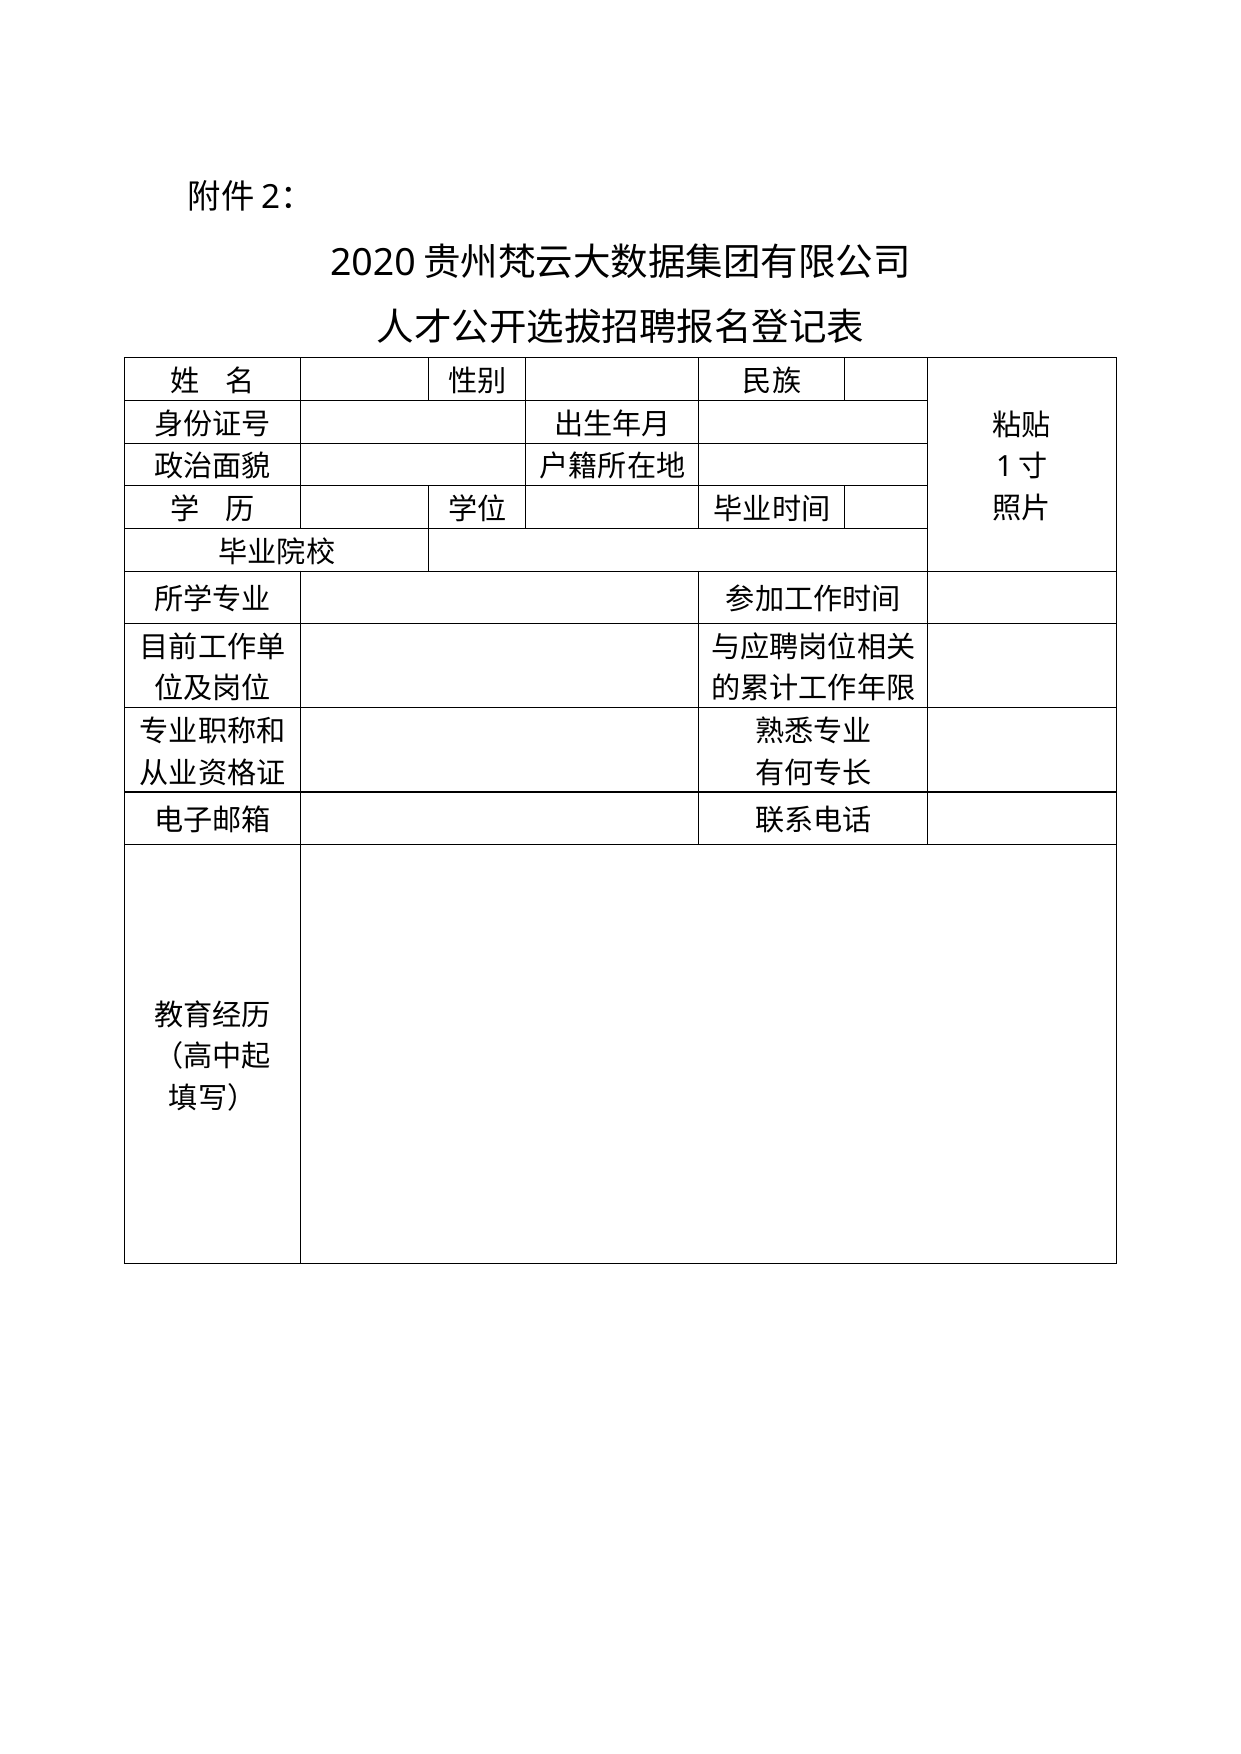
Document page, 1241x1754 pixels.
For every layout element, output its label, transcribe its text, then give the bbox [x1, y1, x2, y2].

text 人才公开选拔招聘报名登记表 [187, 292, 1053, 357]
table_cell [845, 486, 927, 528]
table_header [526, 358, 698, 400]
table_cell [301, 572, 698, 623]
table_cell [301, 444, 525, 485]
table_cell 身份证号 [125, 401, 300, 442]
table_cell 熟悉专业 有何专长 [699, 708, 927, 791]
table_cell [301, 708, 698, 791]
table_cell [301, 845, 1116, 1263]
text 附件2： [187, 162, 1053, 227]
text 2020贵州梵云大数据集团有限公司 [187, 227, 1053, 292]
table_cell [699, 401, 927, 442]
table_cell 学 历 [125, 486, 300, 528]
table_cell 电子邮箱 [125, 793, 300, 844]
table_cell 目前工作单位及岗位 [125, 624, 300, 707]
table_cell [928, 708, 1116, 791]
table_cell 毕业时间 [699, 486, 844, 528]
table_cell 教育经历（高中起填写） [125, 845, 300, 1263]
table_cell 专业职称和从业资格证 [125, 708, 300, 791]
table_cell 联系电话 [699, 793, 927, 844]
table_cell 出生年月 [526, 401, 698, 442]
table_header 民族 [699, 358, 844, 400]
table_cell [526, 486, 698, 528]
table_header 姓 名 [125, 358, 300, 400]
table_cell 户籍所在地 [526, 444, 698, 485]
table_cell 参加工作时间 [699, 572, 927, 623]
table_cell [429, 529, 927, 571]
table_cell [928, 572, 1116, 623]
table_cell [301, 624, 698, 707]
table_cell [301, 486, 428, 528]
table_cell 毕业院校 [125, 529, 428, 571]
table_cell 学位 [429, 486, 525, 528]
table_header [301, 358, 428, 400]
table_cell 所学专业 [125, 572, 300, 623]
table_cell [301, 793, 698, 844]
table_cell [301, 401, 525, 442]
table_cell 政治面貌 [125, 444, 300, 485]
table_cell [928, 624, 1116, 707]
table_cell [699, 444, 927, 485]
table_header 粘贴 1寸 照片 [928, 358, 1116, 571]
table_header [845, 358, 927, 400]
table_cell [928, 793, 1116, 844]
table_cell 与应聘岗位相关的累计工作年限 [699, 624, 927, 707]
table_header 性别 [429, 358, 525, 400]
